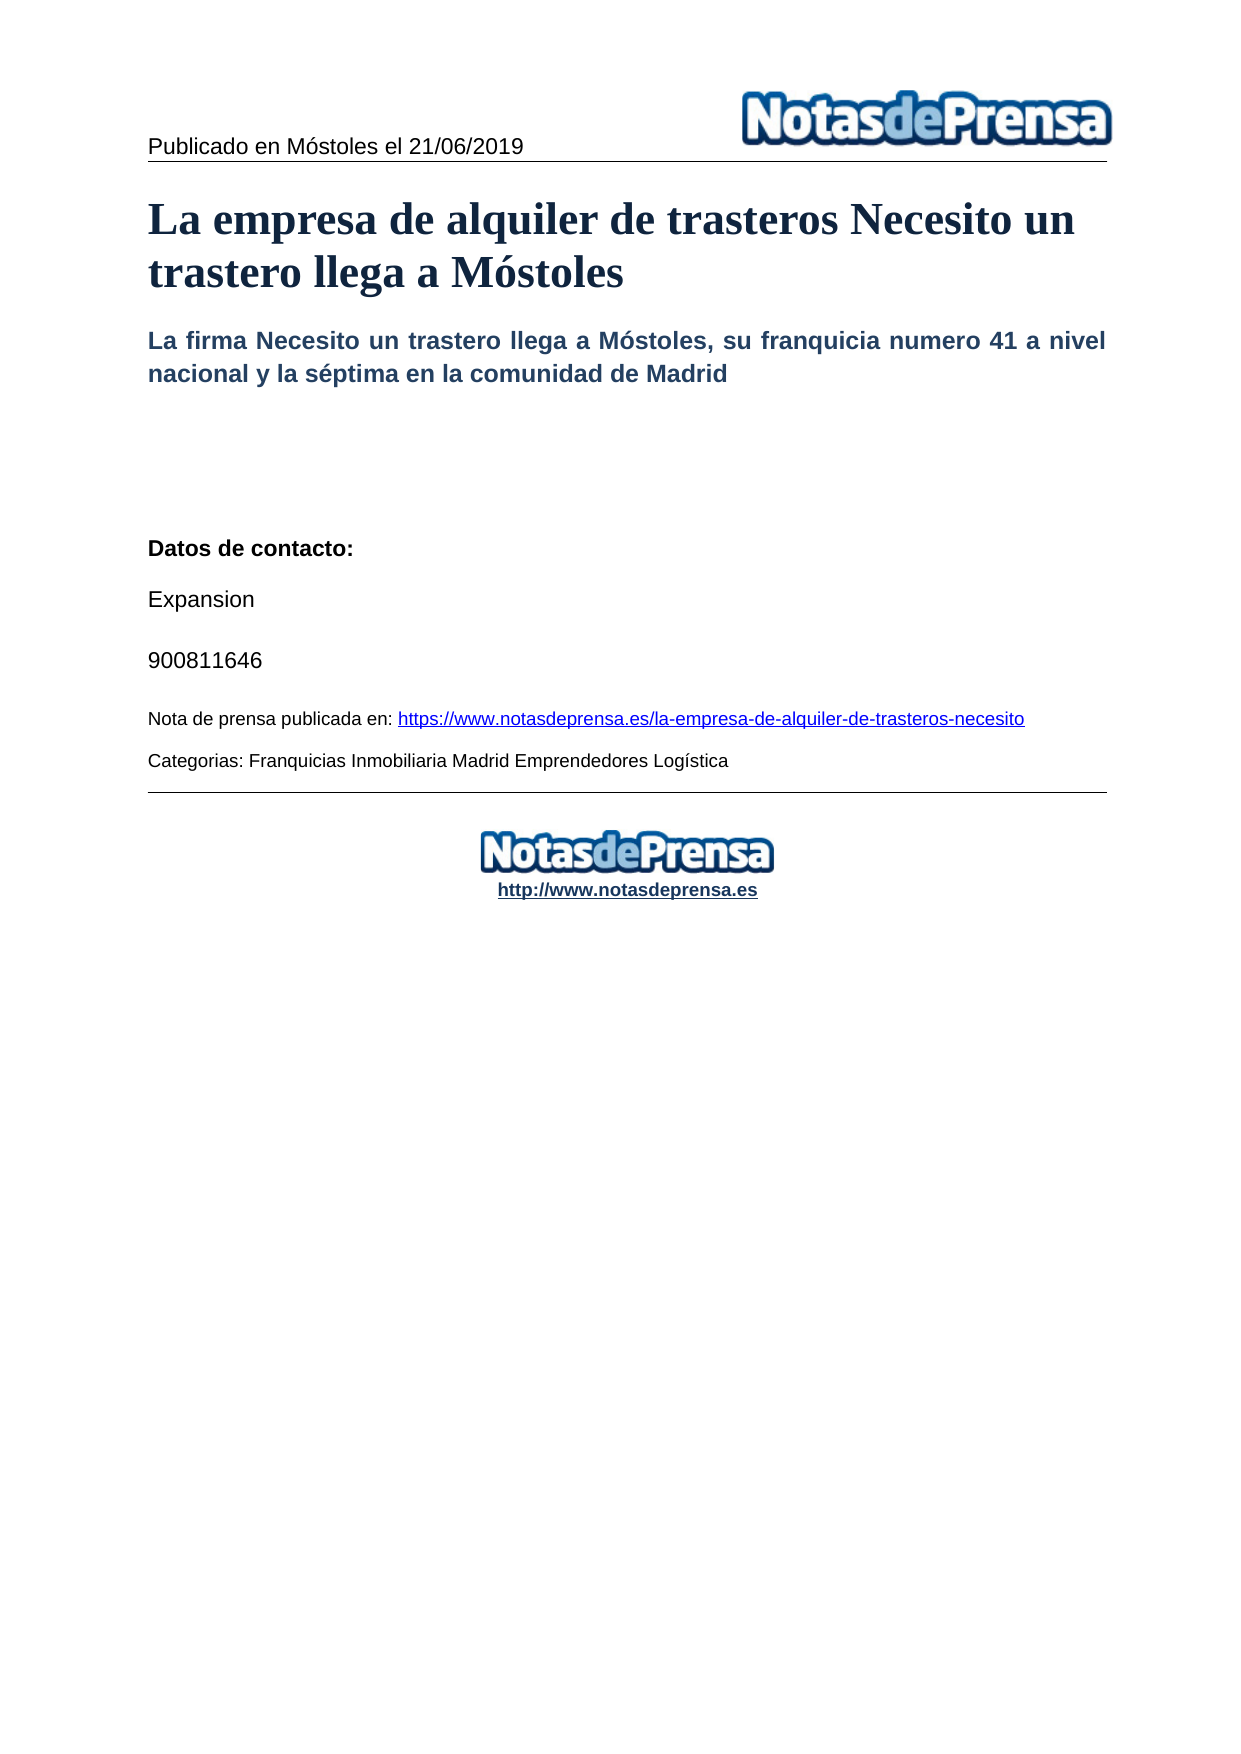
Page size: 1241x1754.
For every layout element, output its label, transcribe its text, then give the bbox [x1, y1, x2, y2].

text Expansion [148, 586, 1063, 613]
text Categorias: Franquicias Inmobiliaria Madrid Emprendedores Logística [148, 750, 1107, 771]
subtitle La firma Necesito un trastero llega a Móstoles, su franquicia numero 41 a nivel nacional y la séptima en la comunidad de Madrid [148, 326, 1107, 388]
text Nota de prensa publicada en: https://www.notasdeprensa.es/la-empresa-de-alquiler-de-trasteros-necesito [148, 707, 1107, 729]
text http://www.notasdeprensa.es [148, 879, 1107, 901]
text Datos de contacto: [148, 535, 1107, 562]
text 900811646 [148, 647, 1063, 673]
subtitle La empresa de alquiler de trasteros Necesito un trastero llega a Móstoles [148, 192, 1107, 297]
text Publicado en Móstoles el 21/06/2019 [148, 133, 1107, 161]
picture [742, 90, 1113, 148]
picture [480, 829, 775, 875]
